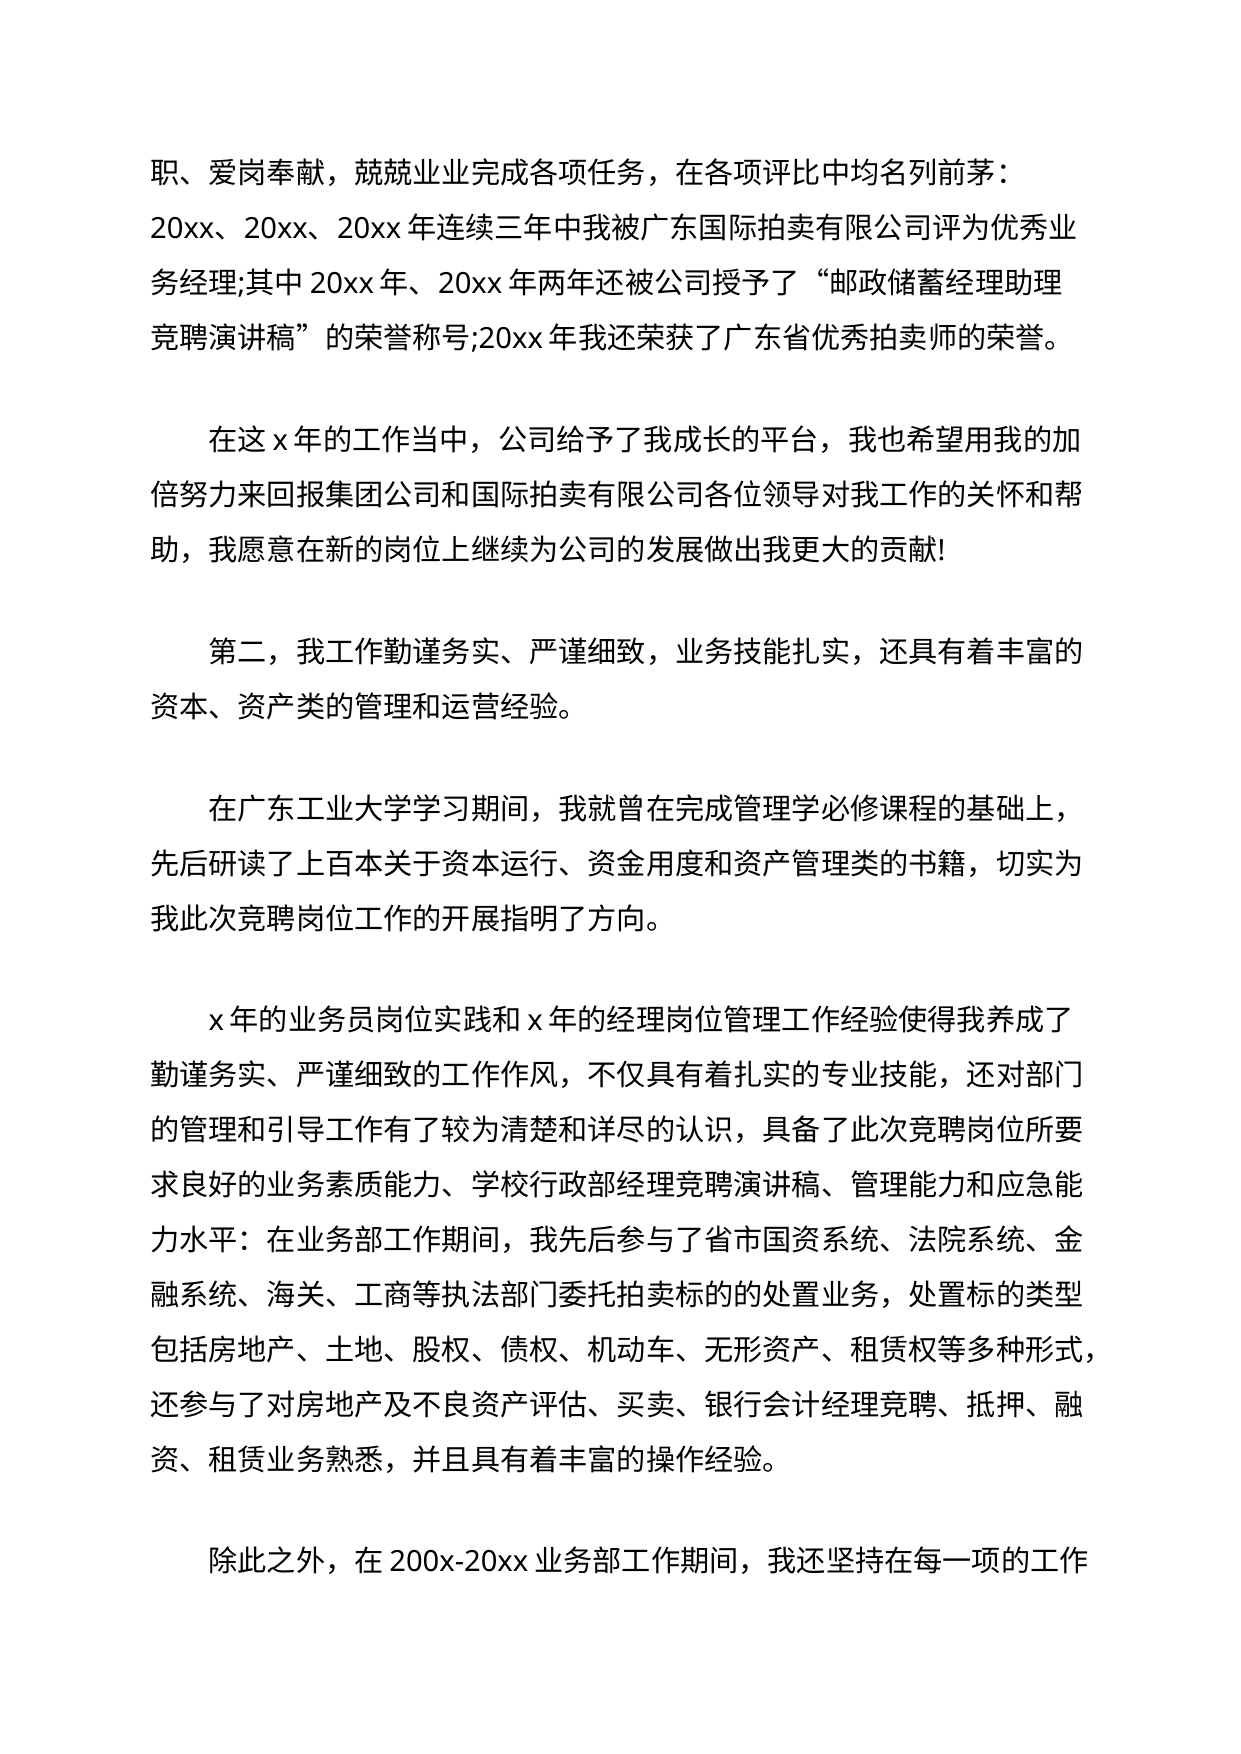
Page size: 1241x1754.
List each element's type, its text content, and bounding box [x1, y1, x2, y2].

text 在这x年的工作当中，公司给予了我成长的平台，我也希望用我的加倍努力来回报集团公司和国际拍卖有限公司各位领导对我工作的关怀和帮助，我愿意在新的岗位上继续为公司的发展做出我更大的贡献! [150, 417, 1090, 569]
text 第二，我工作勤谨务实、严谨细致，业务技能扎实，还具有着丰富的资本、资产类的管理和运营经验。 [150, 629, 1090, 726]
text 在广东工业大学学习期间，我就曾在完成管理学必修课程的基础上，先后研读了上百本关于资本运行、资金用度和资产管理类的书籍，切实为我此次竞聘岗位工作的开展指明了方向。 [150, 785, 1090, 937]
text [150, 1538, 1090, 1580]
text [150, 150, 1090, 357]
text x年的业务员岗位实践和x年的经理岗位管理工作经验使得我养成了勤谨务实、严谨细致的工作作风，不仅具有着扎实的专业技能，还对部门的管理和引导工作有了较为清楚和详尽的认识，具备了此次竞聘岗位所要求良好的业务素质能力、学校行政部经理竞聘演讲稿、管理能力和应急能力水平：在业务部工作期间，我先后参与了省市国资系统、法院系统、金融系统、海关、工商等执法部门委托拍卖标的的处置业务，处置标的类型包括房地产、土地、股权、债权、机动车、无形资产、租赁权等多种形式，还参与了对房地产及不良资产评估、买卖、银行会计经理竞聘、抵押、融资、租赁业务熟悉，并且具有着丰富的操作经验。 [150, 997, 1090, 1478]
